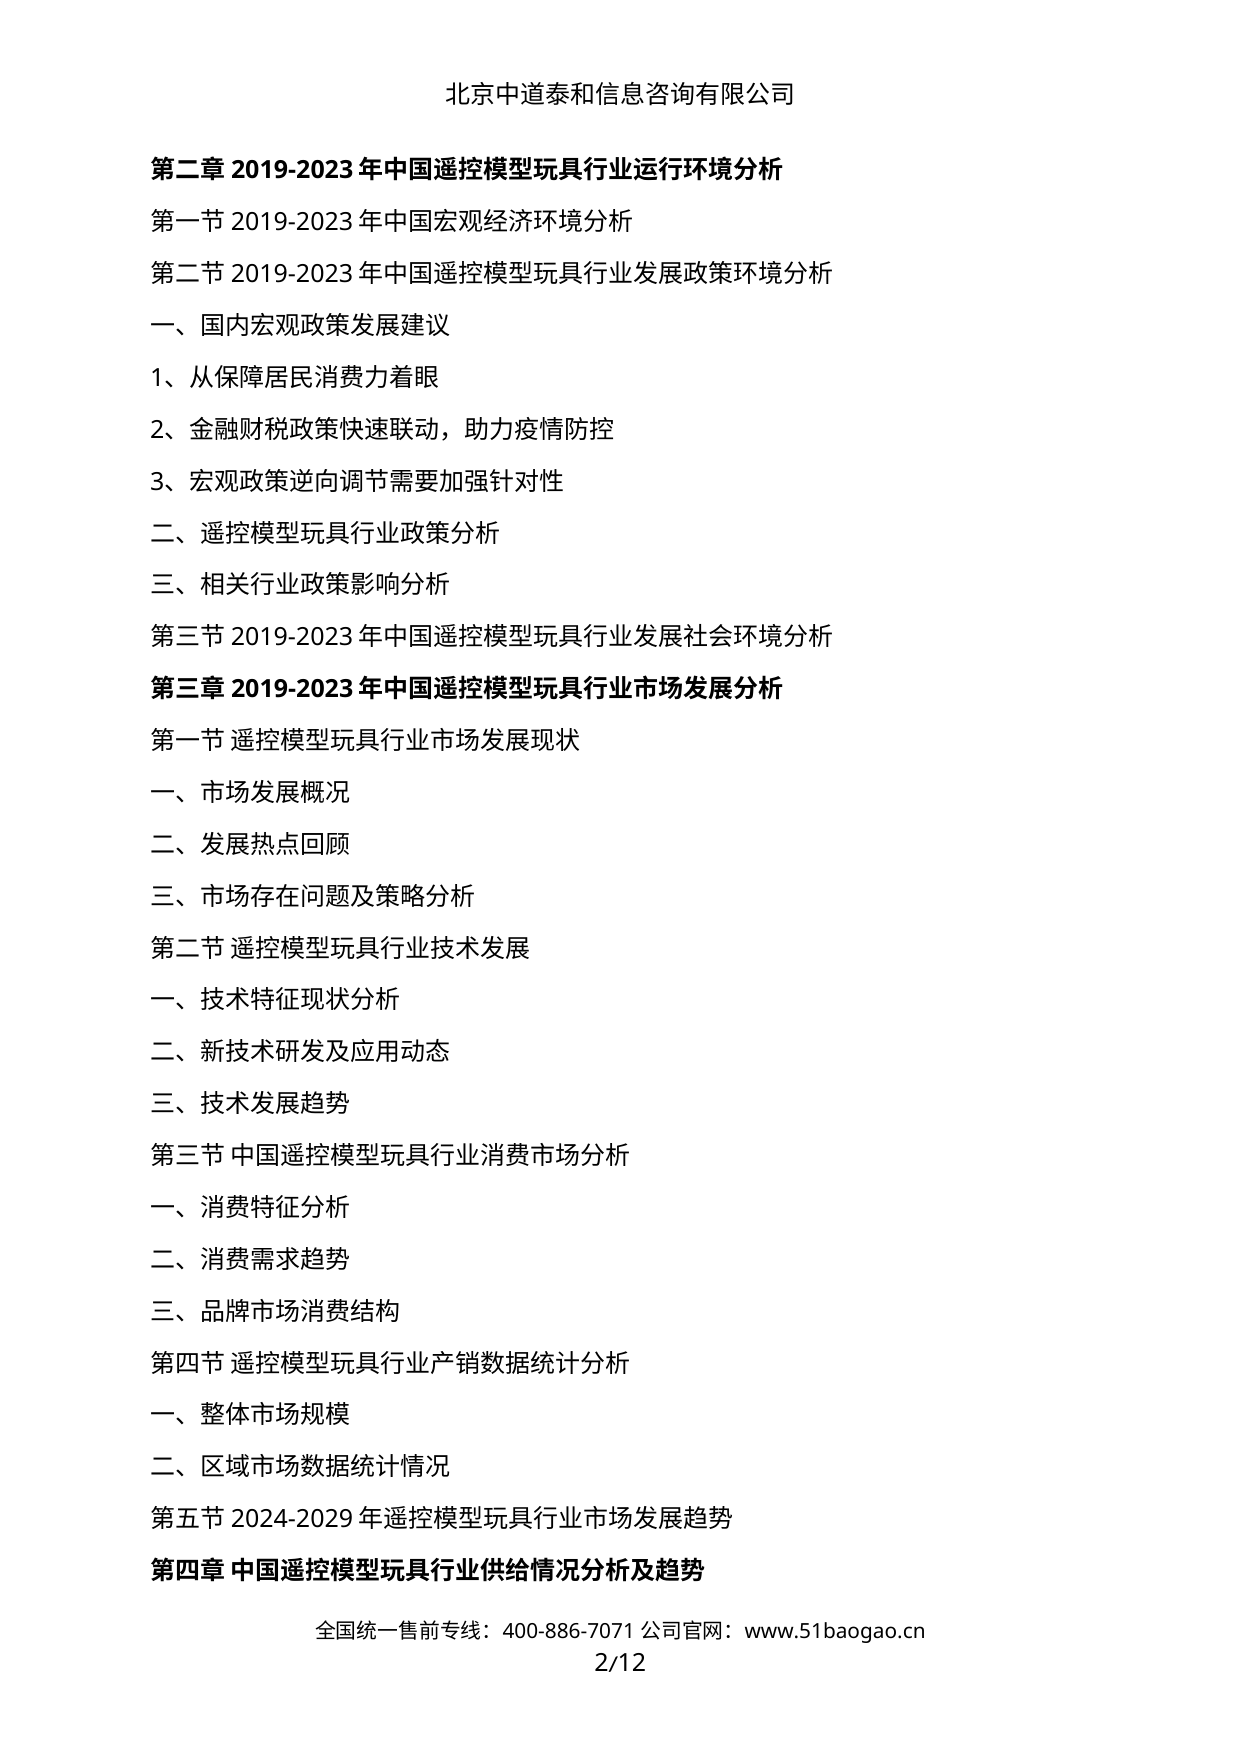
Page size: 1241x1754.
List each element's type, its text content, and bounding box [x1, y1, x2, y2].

text 一、国内宏观政策发展建议 [150, 306, 1090, 342]
text 第二节 遥控模型玩具行业技术发展 [150, 928, 1090, 964]
text 二、消费需求趋势 [150, 1239, 1090, 1276]
text 三、市场存在问题及策略分析 [150, 876, 1090, 912]
text 1、从保障居民消费力着眼 [150, 357, 1090, 394]
text 一、整体市场规模 [150, 1395, 1090, 1431]
text 3、宏观政策逆向调节需要加强针对性 [150, 461, 1090, 497]
text 三、技术发展趋势 [150, 1084, 1090, 1120]
text 第三节 中国遥控模型玩具行业消费市场分析 [150, 1136, 1090, 1172]
text 三、品牌市场消费结构 [150, 1291, 1090, 1327]
text 三、相关行业政策影响分析 [150, 565, 1090, 601]
text 一、消费特征分析 [150, 1187, 1090, 1224]
text 第四章 中国遥控模型玩具行业供给情况分析及趋势 [150, 1551, 1090, 1587]
text 2、金融财税政策快速联动，助力疫情防控 [150, 409, 1090, 446]
text 第三章 2019-2023年中国遥控模型玩具行业市场发展分析 [150, 669, 1090, 705]
text 第四节 遥控模型玩具行业产销数据统计分析 [150, 1343, 1090, 1379]
text 二、新技术研发及应用动态 [150, 1032, 1090, 1068]
text 第五节 2024-2029年遥控模型玩具行业市场发展趋势 [150, 1499, 1090, 1535]
text 第一节 2019-2023年中国宏观经济环境分析 [150, 202, 1090, 238]
text 第一节 遥控模型玩具行业市场发展现状 [150, 721, 1090, 757]
text 第二节 2019-2023年中国遥控模型玩具行业发展政策环境分析 [150, 254, 1090, 290]
text 二、发展热点回顾 [150, 824, 1090, 861]
text 第三节 2019-2023年中国遥控模型玩具行业发展社会环境分析 [150, 617, 1090, 653]
text 第二章 2019-2023年中国遥控模型玩具行业运行环境分析 [150, 150, 1090, 186]
text 一、市场发展概况 [150, 772, 1090, 809]
text 一、技术特征现状分析 [150, 980, 1090, 1016]
text 二、遥控模型玩具行业政策分析 [150, 513, 1090, 549]
text 二、区域市场数据统计情况 [150, 1447, 1090, 1483]
